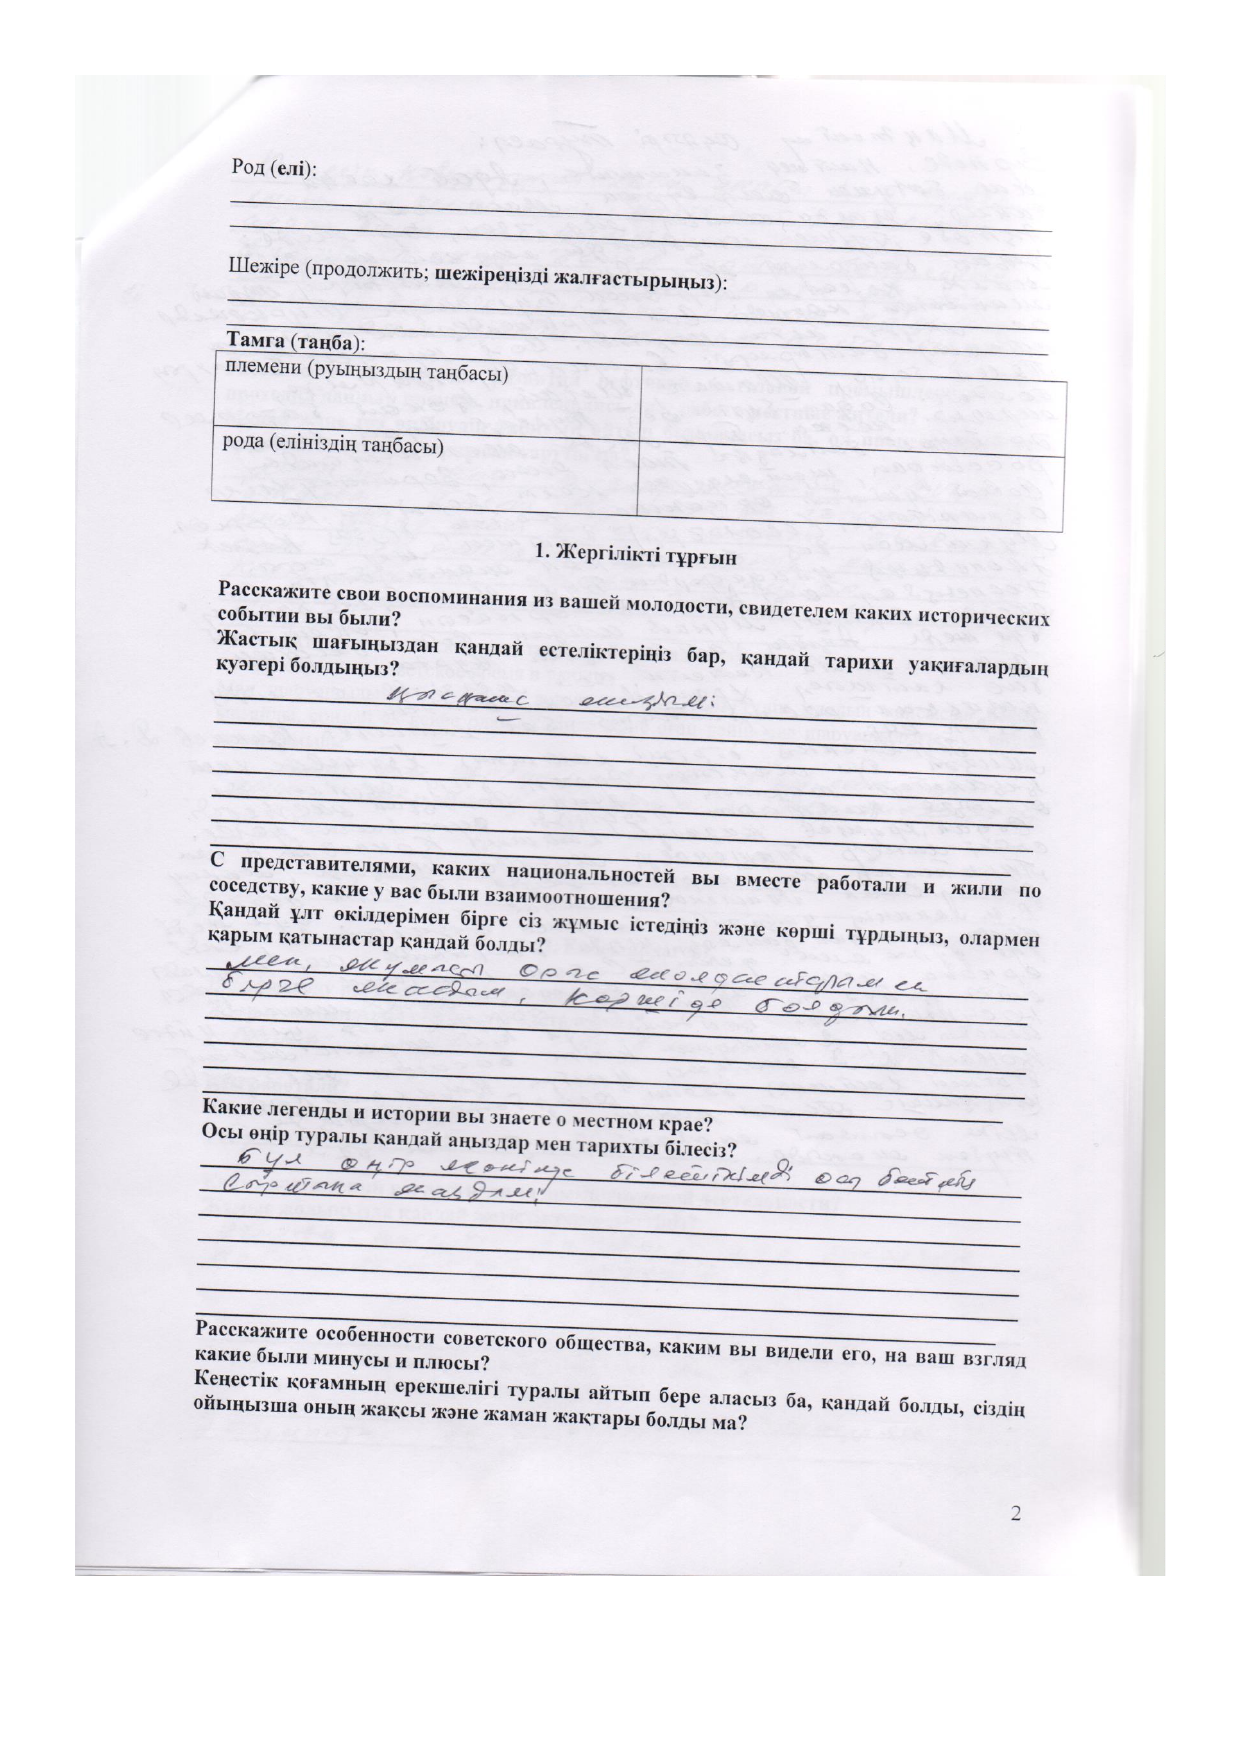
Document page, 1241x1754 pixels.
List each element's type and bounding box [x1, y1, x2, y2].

picture [75, 75, 1166, 1576]
